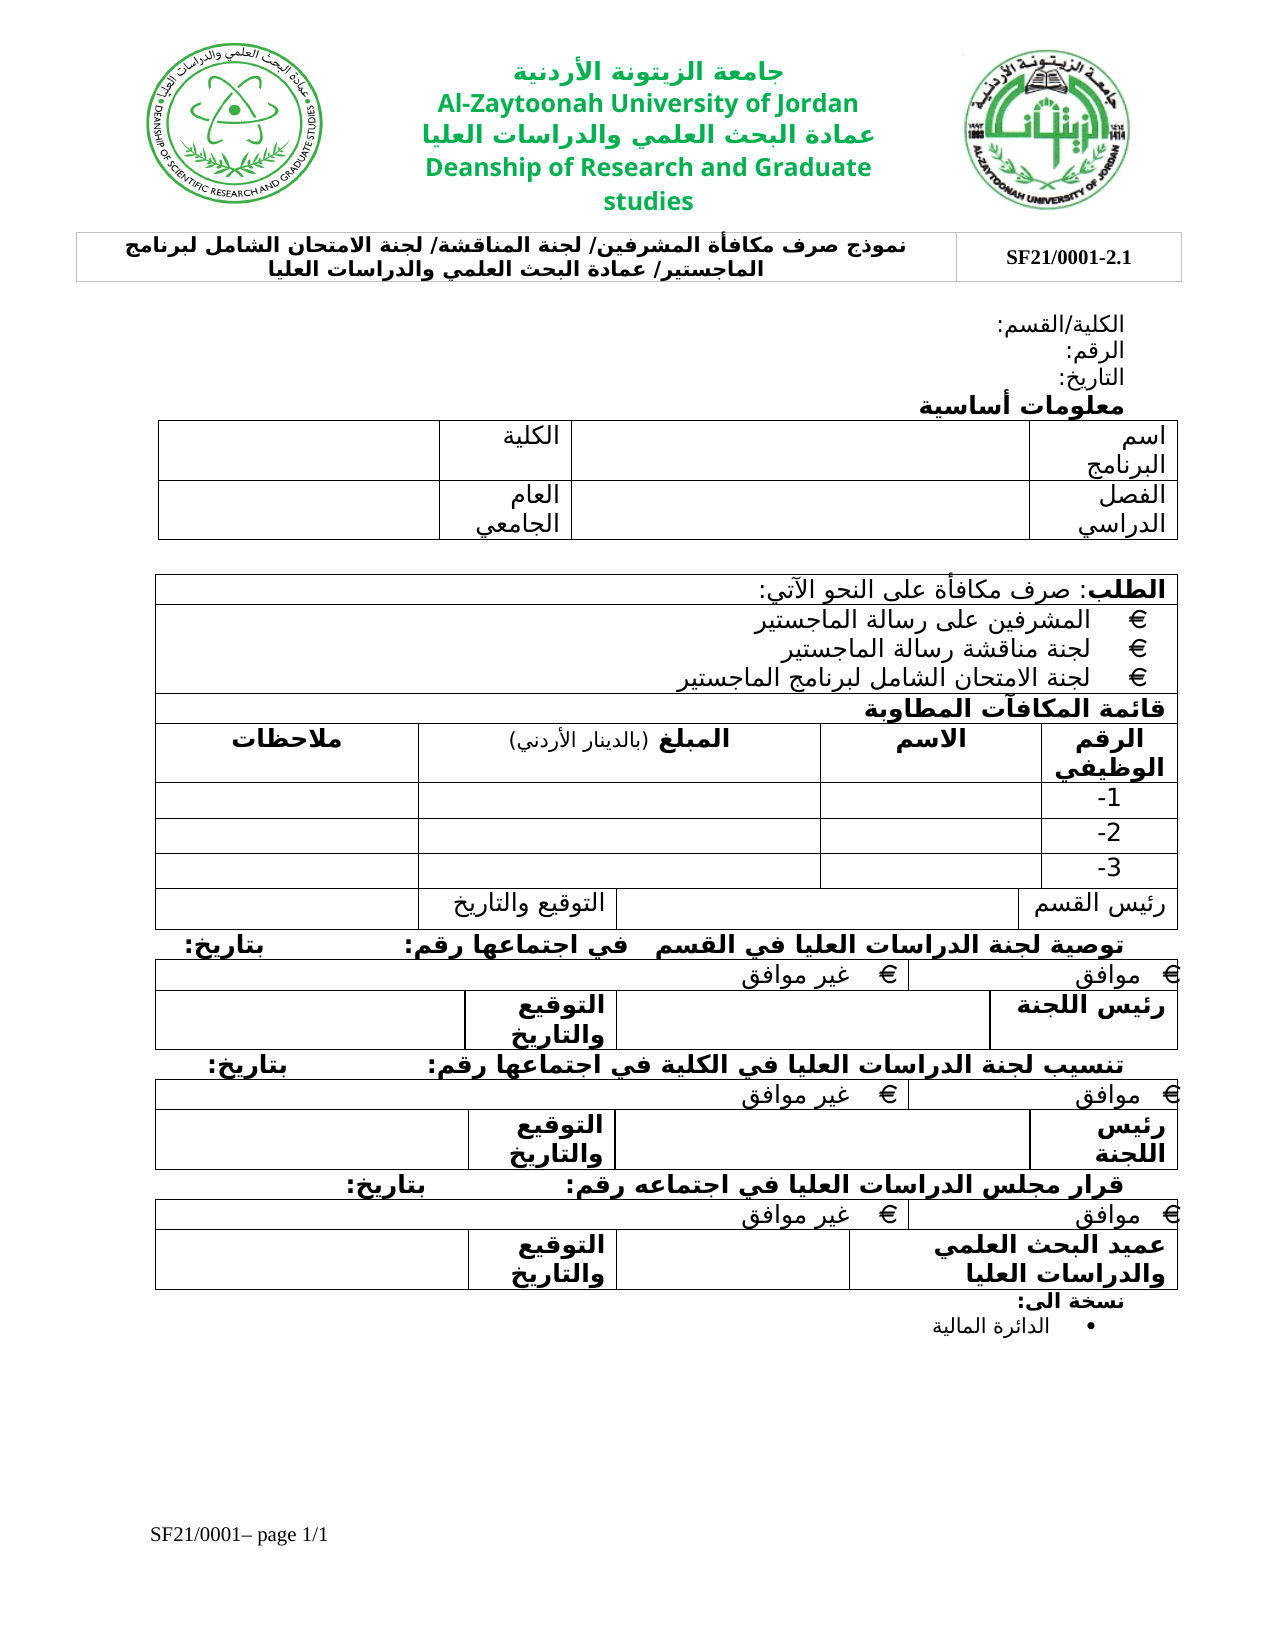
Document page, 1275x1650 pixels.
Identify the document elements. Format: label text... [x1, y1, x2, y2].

table_cell [572, 481, 1029, 539]
table_cell التوقيع والتاريخ [466, 991, 616, 1049]
table_header غير موافق [156, 960, 908, 989]
table_cell العام الجامعي [440, 481, 571, 539]
table_cell قائمة المكافآت المطاوبة [156, 694, 1177, 723]
table_header [159, 421, 439, 479]
table_cell [617, 1230, 849, 1288]
table_cell التوقيع والتاريخ [469, 1230, 616, 1288]
table_cell رئيس اللجنة [991, 991, 1177, 1049]
table_cell [159, 481, 439, 539]
table_cell رئيس القسم [1019, 889, 1177, 929]
table_header الطلب: صرف مكافأة على النحو الآتي: [156, 575, 1177, 604]
text معلومات أساسية [150, 391, 1125, 420]
table_cell المشرفين على رسالة الماجستير لجنة مناقشة رسالة الماجستير لجنة الامتحان الشامل لبرنامج الماجستير [156, 605, 1177, 693]
table_cell الاسم [821, 724, 1041, 782]
table_header موافق [909, 1200, 1177, 1229]
table_header غير موافق [156, 1080, 908, 1109]
picture [137, 31, 326, 229]
table_cell [617, 889, 1018, 929]
table_cell ملاحظات [156, 724, 418, 782]
table_header اسم البرنامج [1030, 421, 1177, 479]
table_cell [616, 1110, 1029, 1169]
table_header [572, 421, 1029, 479]
table_cell [419, 854, 820, 888]
table_cell [617, 991, 989, 1049]
table_cell [156, 854, 418, 888]
table_cell التوقيع والتاريخ [469, 1110, 614, 1169]
text قرار مجلس الدراسات العليا في اجتماعه رقم: بتاريخ: [150, 1170, 1125, 1199]
table_cell [156, 1110, 468, 1169]
table_cell 1- [1042, 783, 1177, 817]
table_cell [156, 991, 464, 1049]
table_header موافق [909, 960, 1177, 989]
table_cell [156, 889, 418, 929]
table_cell [156, 819, 418, 852]
table_cell رئيس اللجنة [1031, 1110, 1177, 1169]
text الرقم: [150, 338, 1125, 364]
table_cell [821, 819, 1041, 852]
table_cell الرقم الوظيفي [1042, 724, 1177, 782]
table_cell الفصل الدراسي [1030, 481, 1177, 539]
table_cell [419, 783, 820, 817]
table_cell المبلغ (بالدينار الأردني) [419, 724, 820, 782]
table_header غير موافق [156, 1200, 908, 1229]
table_cell [156, 1230, 468, 1288]
table_header موافق [909, 1080, 1177, 1109]
table_cell [419, 819, 820, 852]
table_cell [821, 783, 1041, 817]
text تنسيب لجنة الدراسات العليا في الكلية في اجتماعها رقم: بتاريخ: [150, 1050, 1125, 1079]
table_cell [156, 783, 418, 817]
table_cell عميد البحث العلمي والدراسات العليا [850, 1230, 1177, 1288]
text الكلية/القسم: [150, 311, 1125, 338]
table_cell 3- [1042, 854, 1177, 888]
table_cell 2- [1042, 819, 1177, 852]
table_header الكلية [440, 421, 571, 479]
table_cell التوقيع والتاريخ [419, 889, 616, 929]
list الدائرة المالية [150, 1314, 1087, 1338]
text نسخة الى: [150, 1289, 1125, 1314]
table_cell [821, 854, 1041, 888]
text توصية لجنة الدراسات العليا في القسم في اجتماعها رقم: بتاريخ: [150, 930, 1125, 959]
text التاريخ: [150, 364, 1125, 391]
